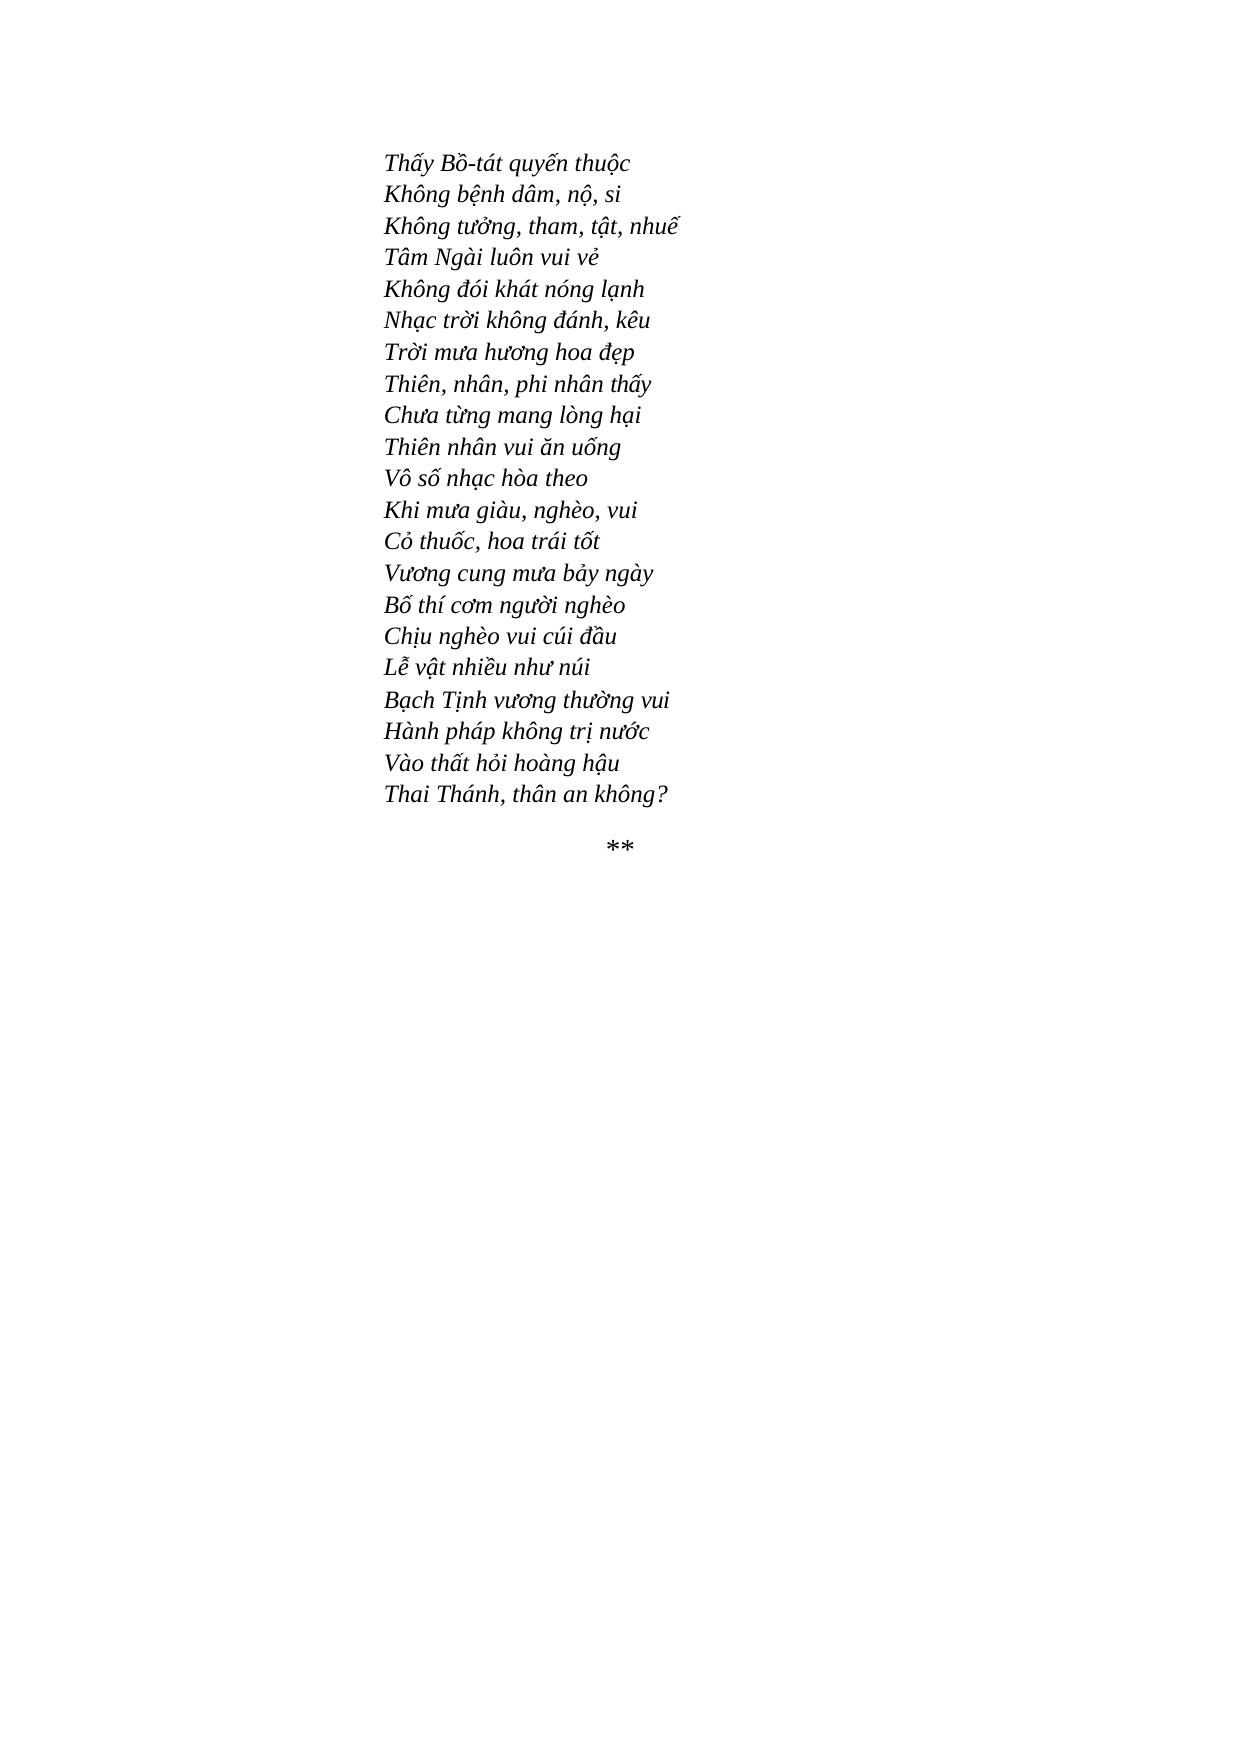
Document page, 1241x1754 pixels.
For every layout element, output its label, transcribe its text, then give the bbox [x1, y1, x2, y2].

text Lễ vật nhiều như núi [384, 653, 1105, 682]
text Vương cung mưa bảy ngày Bố thí cơm người nghèo Chịu nghèo vui cúi đầu [384, 558, 655, 650]
text Thấy Bồ-tát quyến thuộc Không bệnh dâm, nộ, si Không tưởng, tham, tật, nhuế Tâm Ngài luôn vui vẻ [384, 148, 680, 271]
text Bạch Tịnh vương thường vui Hành pháp không trị nước Vào thất hỏi hoàng hậu Thai Thánh, thân an không? [384, 685, 671, 808]
text ** [411, 832, 829, 866]
text Không đói khát nóng lạnh Nhạc trời không đánh, kêu Trời mưa hương hoa đẹp Thiên, nhân, phi nhân thấy Chưa từng mang lòng hại Thiên nhân vui ăn uống Vô số nhạc hòa theo [384, 274, 652, 492]
text Khi mưa giàu, nghèo, vui Cỏ thuốc, hoa trái tốt [384, 495, 639, 555]
